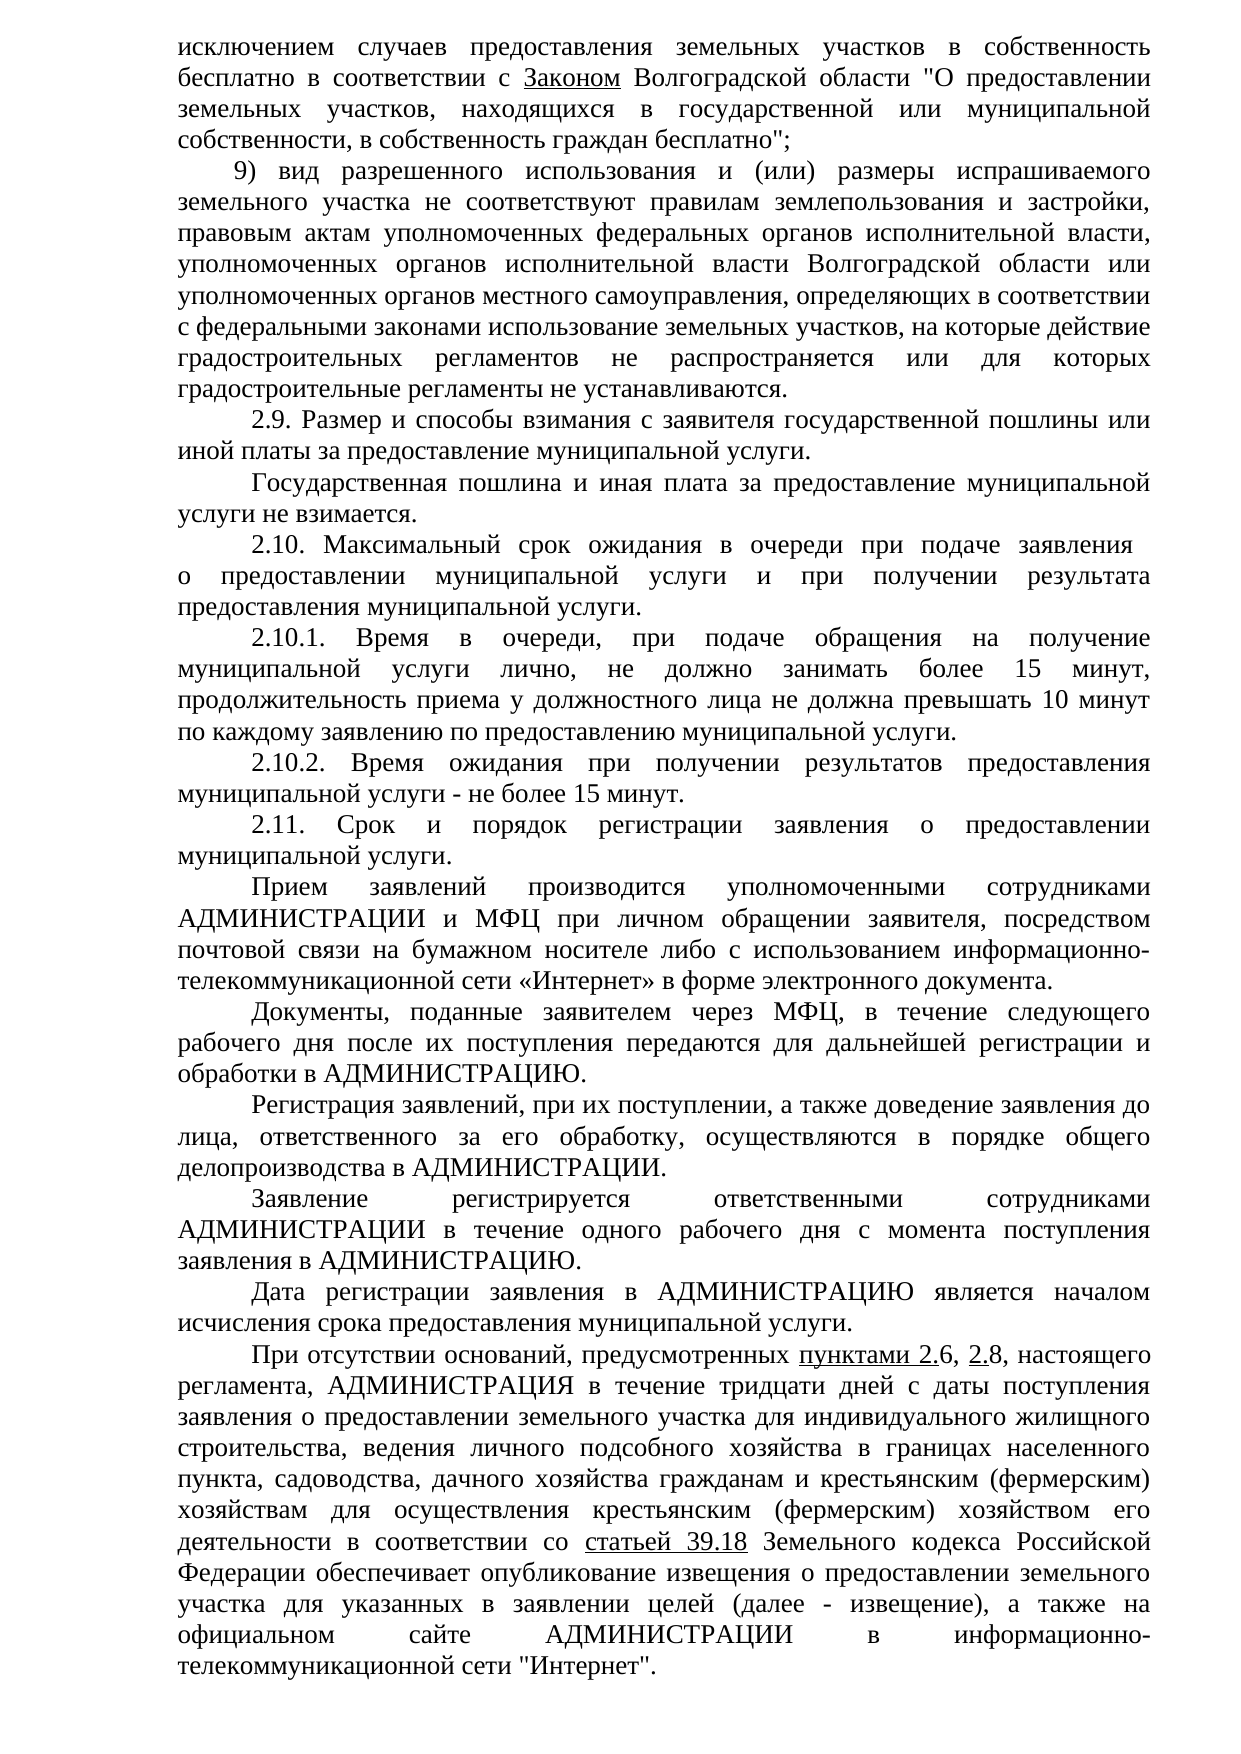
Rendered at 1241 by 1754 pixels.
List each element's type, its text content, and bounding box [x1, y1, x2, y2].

text Регистрация заявлений, при их поступлении, а также доведение заявления до лица, ответственного за его обработку, осуществляются в порядке общего делопроизводства в АДМИНИСТРАЦИИ. [177, 1088, 1152, 1182]
text 2.10.2. Время ожидания при получении результатов предоставления муниципальной услуги - не более 15 минут. [177, 746, 1152, 808]
text Документы, поданные заявителем через МФЦ, в течение следующего рабочего дня после их поступления передаются для дальнейшей регистрации и обработки в АДМИНИСТРАЦИЮ. [177, 995, 1152, 1088]
text 2.10.1. Время в очереди, при подаче обращения на получение муниципальной услуги лично, не должно занимать более 15 минут, продолжительность приема у должностного лица не должна превышать 10 минут по каждому заявлению по предоставлению муниципальной услуги. [177, 621, 1152, 746]
text Государственная пошлина и иная плата за предоставление муниципальной услуги не взимается. [177, 466, 1152, 528]
text Дата регистрации заявления в АДМИНИСТРАЦИЮ является началом исчисления срока предоставления муниципальной услуги. [177, 1275, 1152, 1338]
text 9) вид разрешенного использования и (или) размеры испрашиваемого земельного участка не соответствуют правилам землепользования и застройки, правовым актам уполномоченных федеральных органов исполнительной власти, уполномоченных органов исполнительной власти Волгоградской области или уполномоченных органов местного самоуправления, определяющих в соответствии с федеральными законами использование земельных участков, на которые действие градостроительных регламентов не распространяется или для которых градостроительные регламенты не устанавливаются. [177, 154, 1152, 403]
text 2.9. Размер и способы взимания с заявителя государственной пошлины или иной платы за предоставление муниципальной услуги. [177, 403, 1152, 466]
text 2.10. Максимальный срок ожидания в очереди при подаче заявления о предоставлении муниципальной услуги и при получении результата предоставления муниципальной услуги. [177, 528, 1152, 621]
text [177, 29, 1152, 154]
text Заявление регистрируется ответственными сотрудниками АДМИНИСТРАЦИИ в течение одного рабочего дня с момента поступления заявления в АДМИНИСТРАЦИЮ. [177, 1182, 1152, 1275]
text При отсутствии оснований, предусмотренных пунктами 2.6, 2.8, настоящего регламента, АДМИНИСТРАЦИЯ в течение тридцати дней с даты поступления заявления о предоставлении земельного участка для индивидуального жилищного строительства, ведения личного подсобного хозяйства в границах населенного пункта, садоводства, дачного хозяйства гражданам и крестьянским (фермерским) хозяйствам для осуществления крестьянским (фермерским) хозяйством его деятельности в соответствии со статьей 39.18 Земельного кодекса Российской Федерации обеспечивает опубликование извещения о предоставлении земельного участка для указанных в заявлении целей (далее - извещение), а также на официальном сайте АДМИНИСТРАЦИИ в информационно-телекоммуникационной сети "Интернет". [177, 1338, 1152, 1680]
text Прием заявлений производится уполномоченными сотрудниками АДМИНИСТРАЦИИ и МФЦ при личном обращении заявителя, посредством почтовой связи на бумажном носителе либо с использованием информационно-телекоммуникационной сети «Интернет» в форме электронного документа. [177, 871, 1152, 995]
text 2.11. Срок и порядок регистрации заявления о предоставлении муниципальной услуги. [177, 808, 1152, 871]
